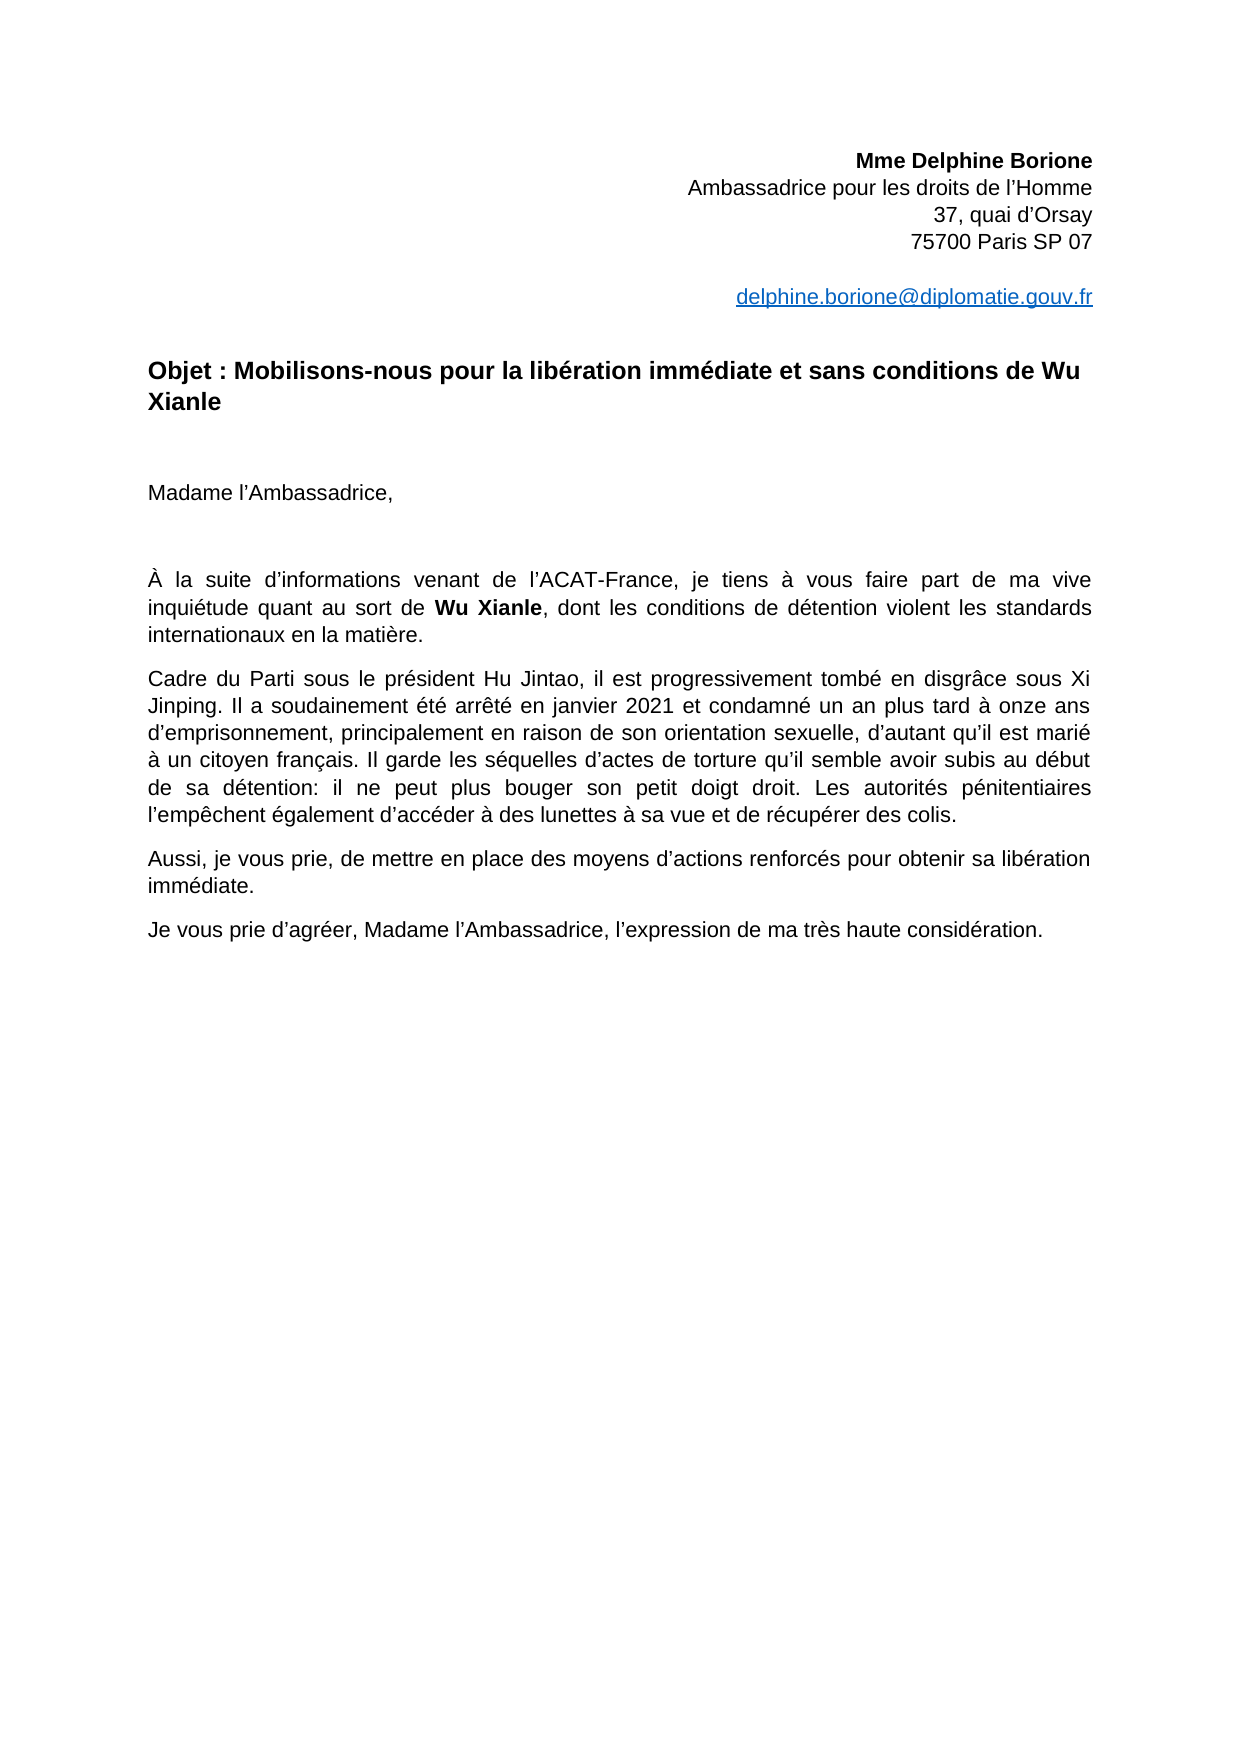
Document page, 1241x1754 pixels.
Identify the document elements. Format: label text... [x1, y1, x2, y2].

text Ambassadrice pour les droits de l’Homme 37, quai d’Orsay [148, 175, 1093, 227]
text 75700 Paris SP 07 [148, 229, 1093, 254]
text Je vous prie d’agréer, Madame l’Ambassadrice, l’expression de ma très haute considération. [148, 916, 1093, 942]
text Madame l’Ambassadrice, [148, 480, 1093, 505]
text delphine.borione@diplomatie.gouv.fr [148, 283, 1093, 309]
text Mme Delphine Borione [148, 148, 1093, 173]
text Aussi, je vous prie, de mettre en place des moyens d’actions renforcés pour obtenir sa libération immédiate. [148, 845, 1093, 898]
text Cadre du Parti sous le président Hu Jintao, il est progressivement tombé en disgrâce sous Xi Jinping. Il a soudainement été arrêté en janvier 2021 et condamné un an plus tard à onze ans d’emprisonnement, principalement en raison de son orientation sexuelle, d’autant qu’il est marié à un citoyen français. Il garde les séquelles d’actes de torture qu’il semble avoir subis au début de sa détention: il ne peut plus bouger son petit doigt droit. Les autorités pénitentiaires l’empêchent également d’accéder à des lunettes à sa vue et de récupérer des colis. [148, 666, 1093, 827]
text À la suite d’informations venant de l’ACAT-France, je tiens à vous faire part de ma vive inquiétude quant au sort de Wu Xianle, dont les conditions de détention violent les standards internationaux en la matière. [148, 567, 1093, 647]
text Objet : Mobilisons-nous pour la libération immédiate et sans conditions de Wu Xianle [148, 356, 1093, 416]
